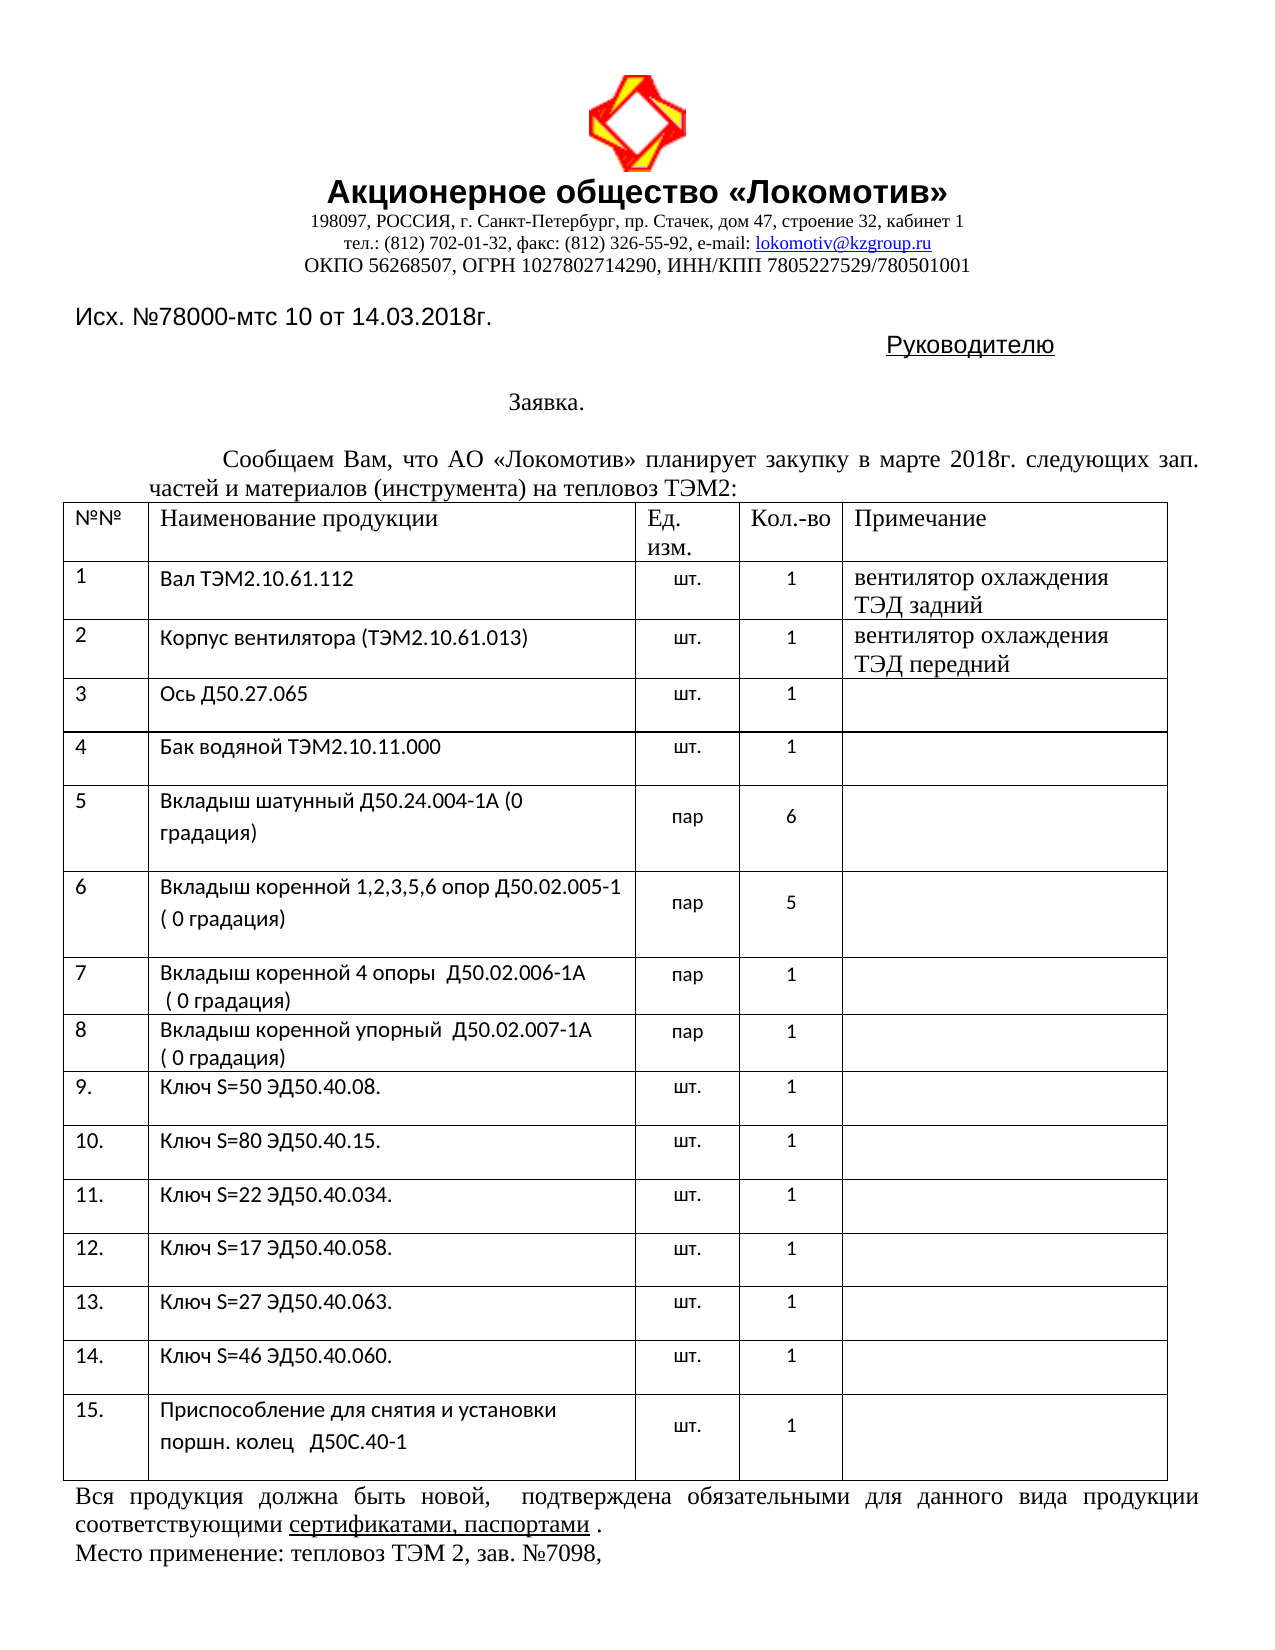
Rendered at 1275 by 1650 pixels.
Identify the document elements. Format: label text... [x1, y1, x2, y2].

picture [589, 75, 686, 172]
table_cell Ключ S=27 ЭД50.40.063. [149, 1287, 635, 1340]
table_header №№ [64, 503, 148, 561]
table_cell Приспособление для снятия и установки поршн. колец Д50С.40-1 [149, 1395, 635, 1480]
table_cell [843, 1126, 1167, 1179]
table_cell пар [636, 872, 739, 957]
table_cell пар [636, 1015, 739, 1071]
text Вся продукция должна быть новой, подтверждена обязательными для данного вида продукции соответствующими сертификатами, паспортами . [75, 1481, 1200, 1538]
table_cell [843, 1395, 1167, 1480]
table_cell [843, 679, 1167, 731]
table_cell 1 [740, 1234, 842, 1286]
table_cell шт. [636, 1180, 739, 1232]
table_cell 14. [64, 1341, 148, 1394]
table_cell 1 [740, 958, 842, 1014]
table_cell 7 [64, 958, 148, 1014]
table_cell [843, 733, 1167, 785]
table_cell 10. [64, 1126, 148, 1179]
table_cell Ключ S=22 ЭД50.40.034. [149, 1180, 635, 1232]
table_header Примечание [843, 503, 1167, 561]
table_cell [843, 1015, 1167, 1071]
table_cell Вкладыш шатунный Д50.24.004-1А (0 градация) [149, 786, 635, 871]
table_cell 1 [740, 1341, 842, 1394]
table_cell 5 [740, 872, 842, 957]
table_cell шт. [636, 1072, 739, 1125]
table_cell шт. [636, 620, 739, 678]
table_cell Вал ТЭМ2.10.61.112 [149, 562, 635, 619]
table_cell [843, 1234, 1167, 1286]
table_cell шт. [636, 1287, 739, 1340]
table_cell шт. [636, 1126, 739, 1179]
table_header Кол.-во [740, 503, 842, 561]
text 198097, РОССИЯ, г. Санкт-Петербург, пр. Стачек, дом 47, строение 32, кабинет 1 [75, 210, 1200, 232]
table_cell пар [636, 958, 739, 1014]
table_cell 5 [64, 786, 148, 871]
table_cell 1 [740, 1395, 842, 1480]
text Заявка. [75, 387, 1200, 416]
table_cell 1 [740, 733, 842, 785]
table_cell вентилятор охлаждения ТЭД передний [843, 620, 1167, 678]
table_cell Бак водяной ТЭМ2.10.11.000 [149, 733, 635, 785]
text Место применение: тепловоз ТЭМ 2, зав. №7098, [75, 1538, 1200, 1567]
table_cell 6 [740, 786, 842, 871]
table_cell Ключ S=80 ЭД50.40.15. [149, 1126, 635, 1179]
table_cell 1 [740, 1287, 842, 1340]
table_cell Вкладыш коренной 4 опоры Д50.02.006-1А ( 0 градация) [149, 958, 635, 1014]
text Акционерное общество «Локомотив» [75, 172, 1200, 210]
table_cell 6 [64, 872, 148, 957]
table_header Наименование продукции [149, 503, 635, 561]
table_cell [843, 1287, 1167, 1340]
table_cell 1 [740, 1015, 842, 1071]
table_cell 1 [740, 620, 842, 678]
table_cell 15. [64, 1395, 148, 1480]
table_cell 1 [740, 1126, 842, 1179]
table_cell 11. [64, 1180, 148, 1232]
text Руководителю [75, 330, 1200, 359]
table_cell 1 [740, 562, 842, 619]
table_cell Вкладыш коренной упорный Д50.02.007-1А ( 0 градация) [149, 1015, 635, 1071]
table_cell 13. [64, 1287, 148, 1340]
table_cell вентилятор охлаждения ТЭД задний [843, 562, 1167, 619]
text тел.: (812) 702-01-32, факс: (812) 326-55-92, e-mail: lokomotiv@kzgroup.ru [75, 232, 1200, 253]
table_cell Ключ S=46 ЭД50.40.060. [149, 1341, 635, 1394]
table_cell 12. [64, 1234, 148, 1286]
table_cell [843, 1180, 1167, 1232]
table_cell 4 [64, 733, 148, 785]
table_cell шт. [636, 1234, 739, 1286]
table_cell шт. [636, 562, 739, 619]
table_cell [843, 872, 1167, 957]
table_cell шт. [636, 679, 739, 731]
table_cell Ключ S=17 ЭД50.40.058. [149, 1234, 635, 1286]
table_cell 2 [64, 620, 148, 678]
table_cell Вкладыш коренной 1,2,3,5,6 опор Д50.02.005-1 ( 0 градация) [149, 872, 635, 957]
table_cell пар [636, 786, 739, 871]
table_cell [843, 958, 1167, 1014]
table_cell 1 [64, 562, 148, 619]
table_cell 1 [740, 1072, 842, 1125]
table_cell 1 [740, 679, 842, 731]
table_cell Ключ S=50 ЭД50.40.08. [149, 1072, 635, 1125]
text Исх. №78000-мтс 10 от 14.03.2018г. [75, 302, 1200, 330]
table_cell [843, 786, 1167, 871]
table_cell [843, 1072, 1167, 1125]
table_cell Корпус вентилятора (ТЭМ2.10.61.013) [149, 620, 635, 678]
table_cell 3 [64, 679, 148, 731]
text Сообщаем Вам, что АО «Локомотив» планирует закупку в марте 2018г. следующих зап. частей и материалов (инструмента) на тепловоз ТЭМ2: [149, 444, 1200, 502]
table_header Ед. изм. [636, 503, 739, 561]
table_cell шт. [636, 1341, 739, 1394]
table_cell 9. [64, 1072, 148, 1125]
table_cell 8 [64, 1015, 148, 1071]
text ОКПО 56268507, ОГРН 1027802714290, ИНН/КПП 7805227529/780501001 [75, 253, 1200, 277]
table_cell Ось Д50.27.065 [149, 679, 635, 731]
table_cell [843, 1341, 1167, 1394]
table_cell шт. [636, 733, 739, 785]
table_cell шт. [636, 1395, 739, 1480]
table_cell 1 [740, 1180, 842, 1232]
